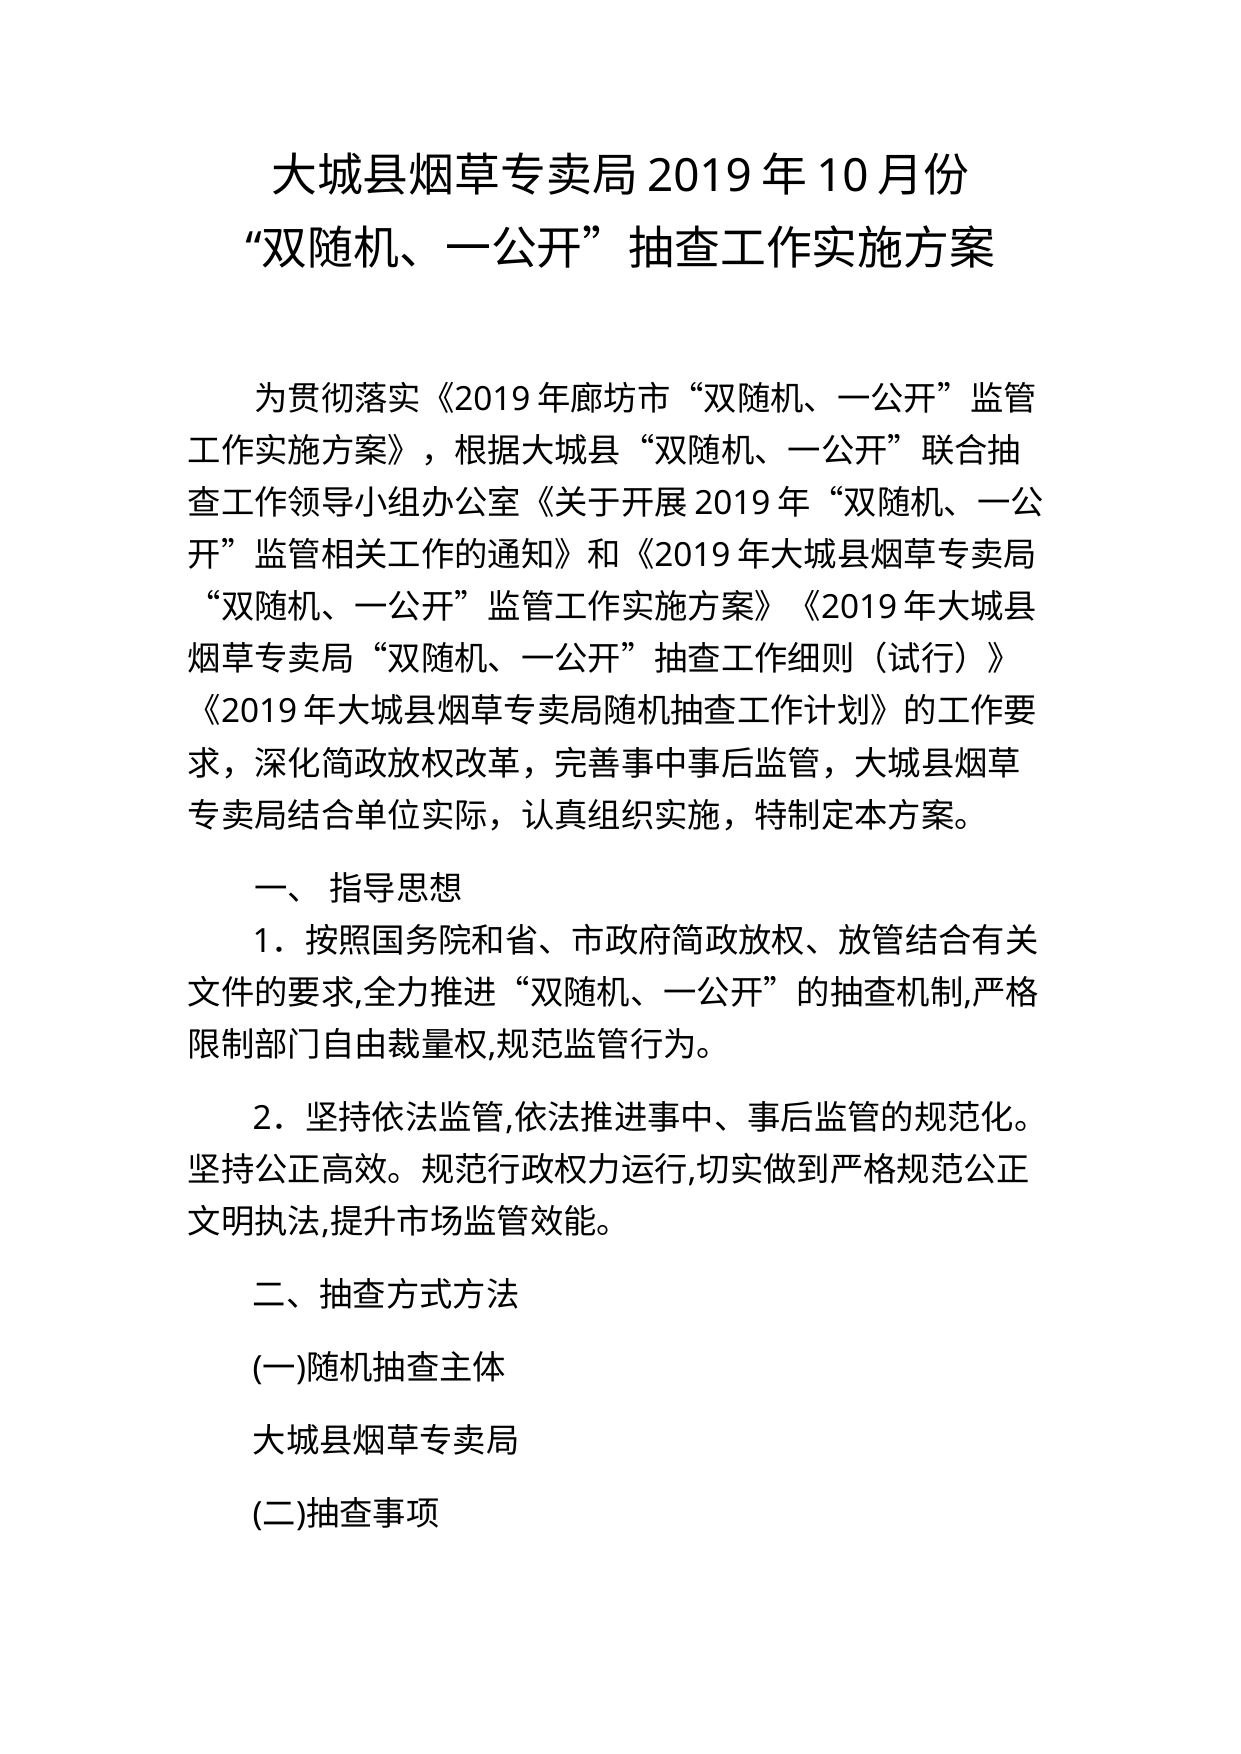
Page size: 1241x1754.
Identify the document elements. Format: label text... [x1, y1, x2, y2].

text 2．坚持依法监管,依法推进事中、事后监管的规范化。坚持公正高效。规范行政权力运行,切实做到严格规范公正文明执法,提升市场监管效能。 [187, 1087, 1053, 1244]
text 大城县烟草专卖局 [187, 1410, 1053, 1462]
text “双随机、一公开”抽查工作实施方案 [187, 223, 1053, 275]
text 大城县烟草专卖局2019年10月份 [187, 150, 1053, 202]
text 为贯彻落实《2019年廊坊市“双随机、一公开”监管工作实施方案》，根据大城县“双随机、一公开”联合抽查工作领导小组办公室《关于开展2019年“双随机、一公开”监管相关工作的通知》和《2019年大城县烟草专卖局“双随机、一公开”监管工作实施方案》《2019年大城县烟草专卖局“双随机、一公开”抽查工作细则（试行）》《2019年大城县烟草专卖局随机抽查工作计划》的工作要求，深化简政放权改革，完善事中事后监管，大城县烟草专卖局结合单位实际，认真组织实施，特制定本方案。 [187, 369, 1053, 837]
text 二、抽查方式方法 [187, 1264, 1053, 1317]
text 1．按照国务院和省、市政府简政放权、放管结合有关文件的要求,全力推进“双随机、一公开”的抽查机制,严格限制部门自由裁量权,规范监管行为。 [187, 910, 1053, 1067]
list 指导思想 [254, 858, 1053, 910]
text (二)抽查事项 [187, 1483, 1053, 1535]
text (一)随机抽查主体 [187, 1337, 1053, 1389]
